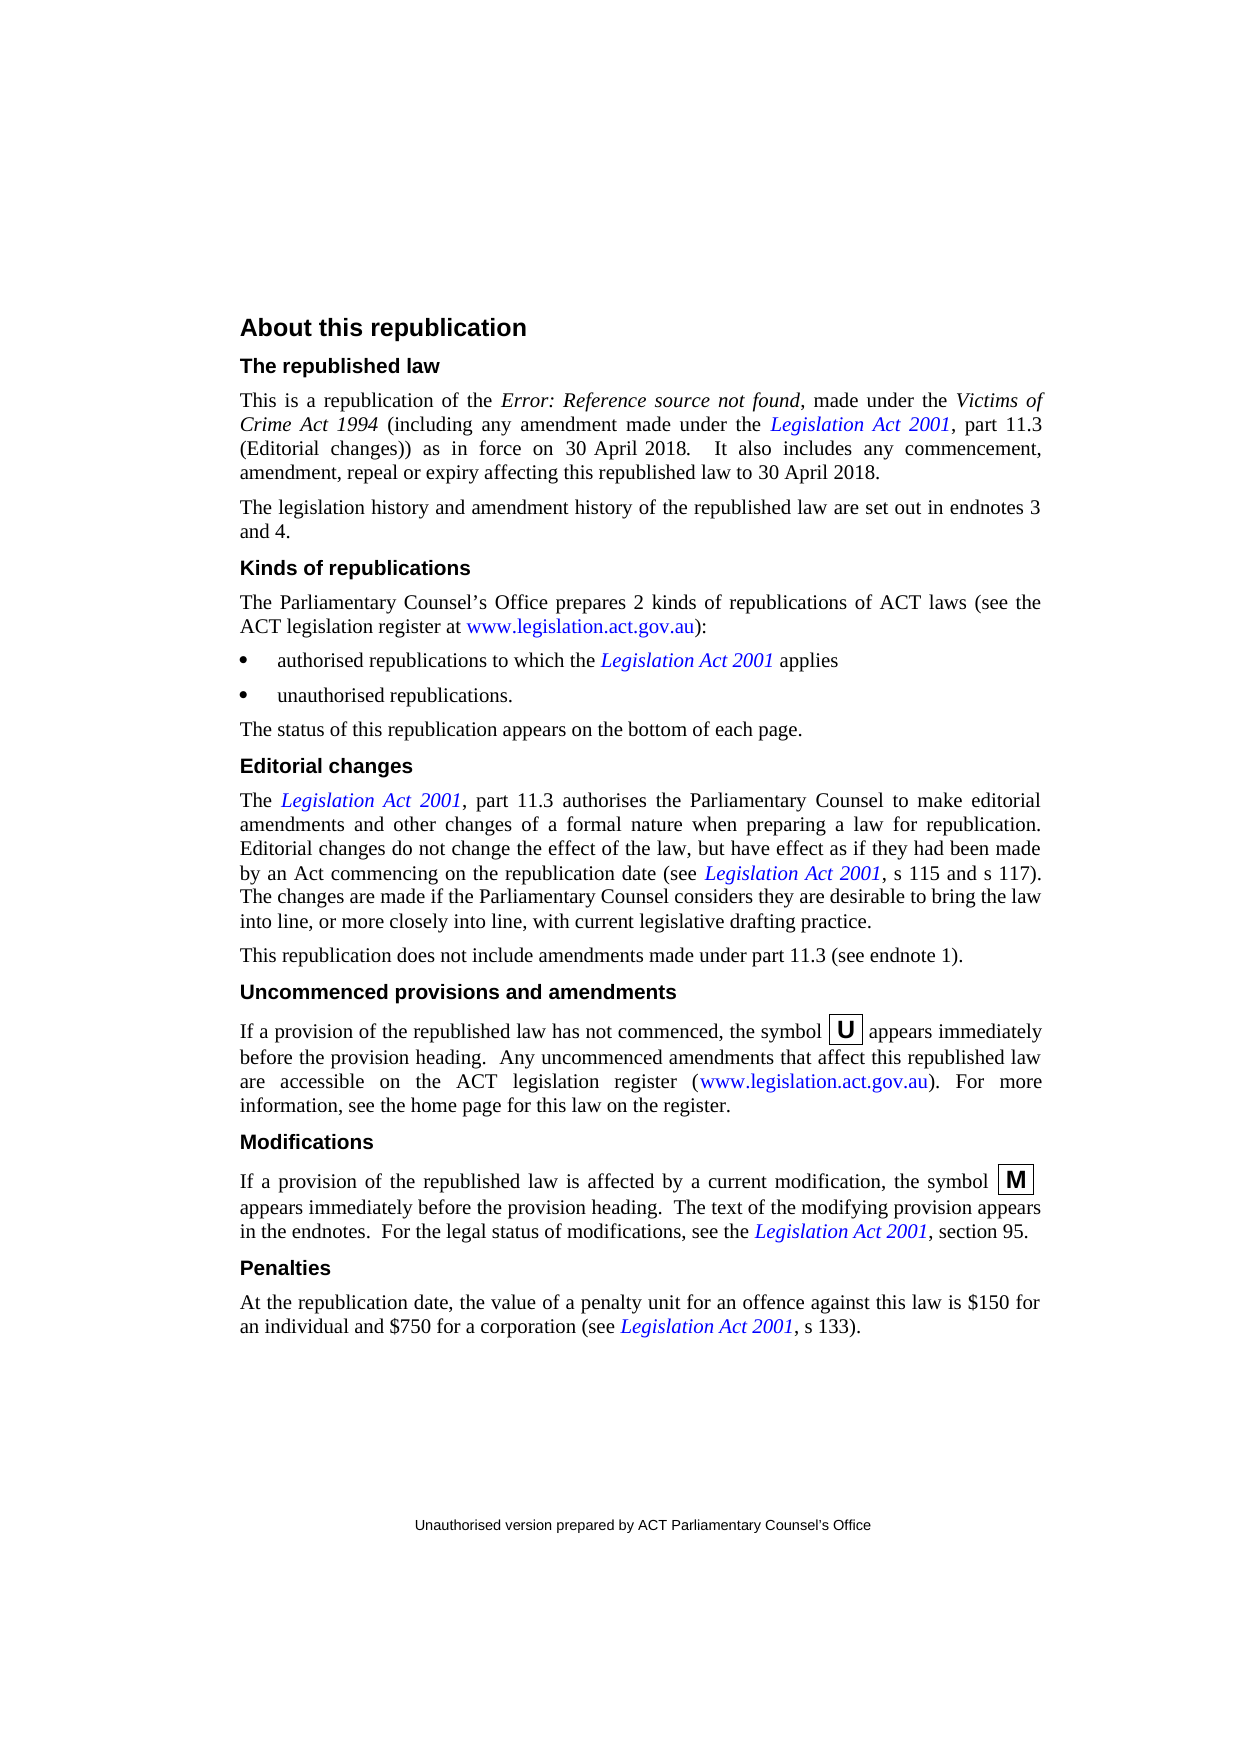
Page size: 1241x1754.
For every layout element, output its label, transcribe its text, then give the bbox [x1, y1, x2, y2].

text Kinds of republications [239, 555, 1042, 579]
text The republished law [239, 354, 1042, 378]
text This is a republication of the Victims of Crime Regulation 2000, made under the Victims of Crime Act 1994 (including any amendment made under the Legislation Act 2001, part 11.3 (Editorial changes)) as in force on 30 April 2018. It also includes any commencement, amendment, repeal or expiry affecting this republished law to 30 April 2018. [239, 388, 1042, 484]
text The Parliamentary Counsel’s Office prepares 2 kinds of republications of ACT laws (see the ACT legislation register at www.legislation.act.gov.au): [239, 590, 1042, 638]
text This republication does not include amendments made under part 11.3 (see endnote 1). [239, 943, 1042, 967]
text Modifications [239, 1129, 1042, 1153]
text Editorial changes [239, 754, 1042, 778]
subtitle About this republication [239, 312, 1042, 341]
text At the republication date, the value of a penalty unit for an offence against this law is $150 for an individual and $750 for a corporation (see Legislation Act 2001, s 133). [239, 1290, 1042, 1338]
text The status of this republication appears on the bottom of each page. [239, 717, 1042, 741]
text authorised republications to which the Legislation Act 2001 applies [239, 648, 1042, 672]
text If a provision of the republished law is affected by a current modification, the symbol M appears immediately before the provision heading. The text of the modifying provision appears in the endnotes. For the legal status of modifications, see the Legislation Act 2001, section 95. [239, 1164, 1042, 1243]
text Penalties [239, 1255, 1042, 1279]
text Uncommenced provisions and amendments [239, 979, 1042, 1003]
text unauthorised republications. [239, 683, 1042, 707]
text If a provision of the republished law has not commenced, the symbol U appears immediately before the provision heading. Any uncommenced amendments that affect this republished law are accessible on the ACT legislation register (www.legislation.act.gov.au). For more information, see the home page for this law on the register. [239, 1014, 1042, 1117]
text The Legislation Act 2001, part 11.3 authorises the Parliamentary Counsel to make editorial amendments and other changes of a formal nature when preparing a law for republication. Editorial changes do not change the effect of the law, but have effect as if they had been made by an Act commencing on the republication date (see Legislation Act 2001, s 115 and s 117). The changes are made if the Parliamentary Counsel considers they are desirable to bring the law into line, or more closely into line, with current legislative drafting practice. [239, 788, 1042, 933]
text The legislation history and amendment history of the republished law are set out in endnotes 3 and 4. [239, 495, 1042, 543]
